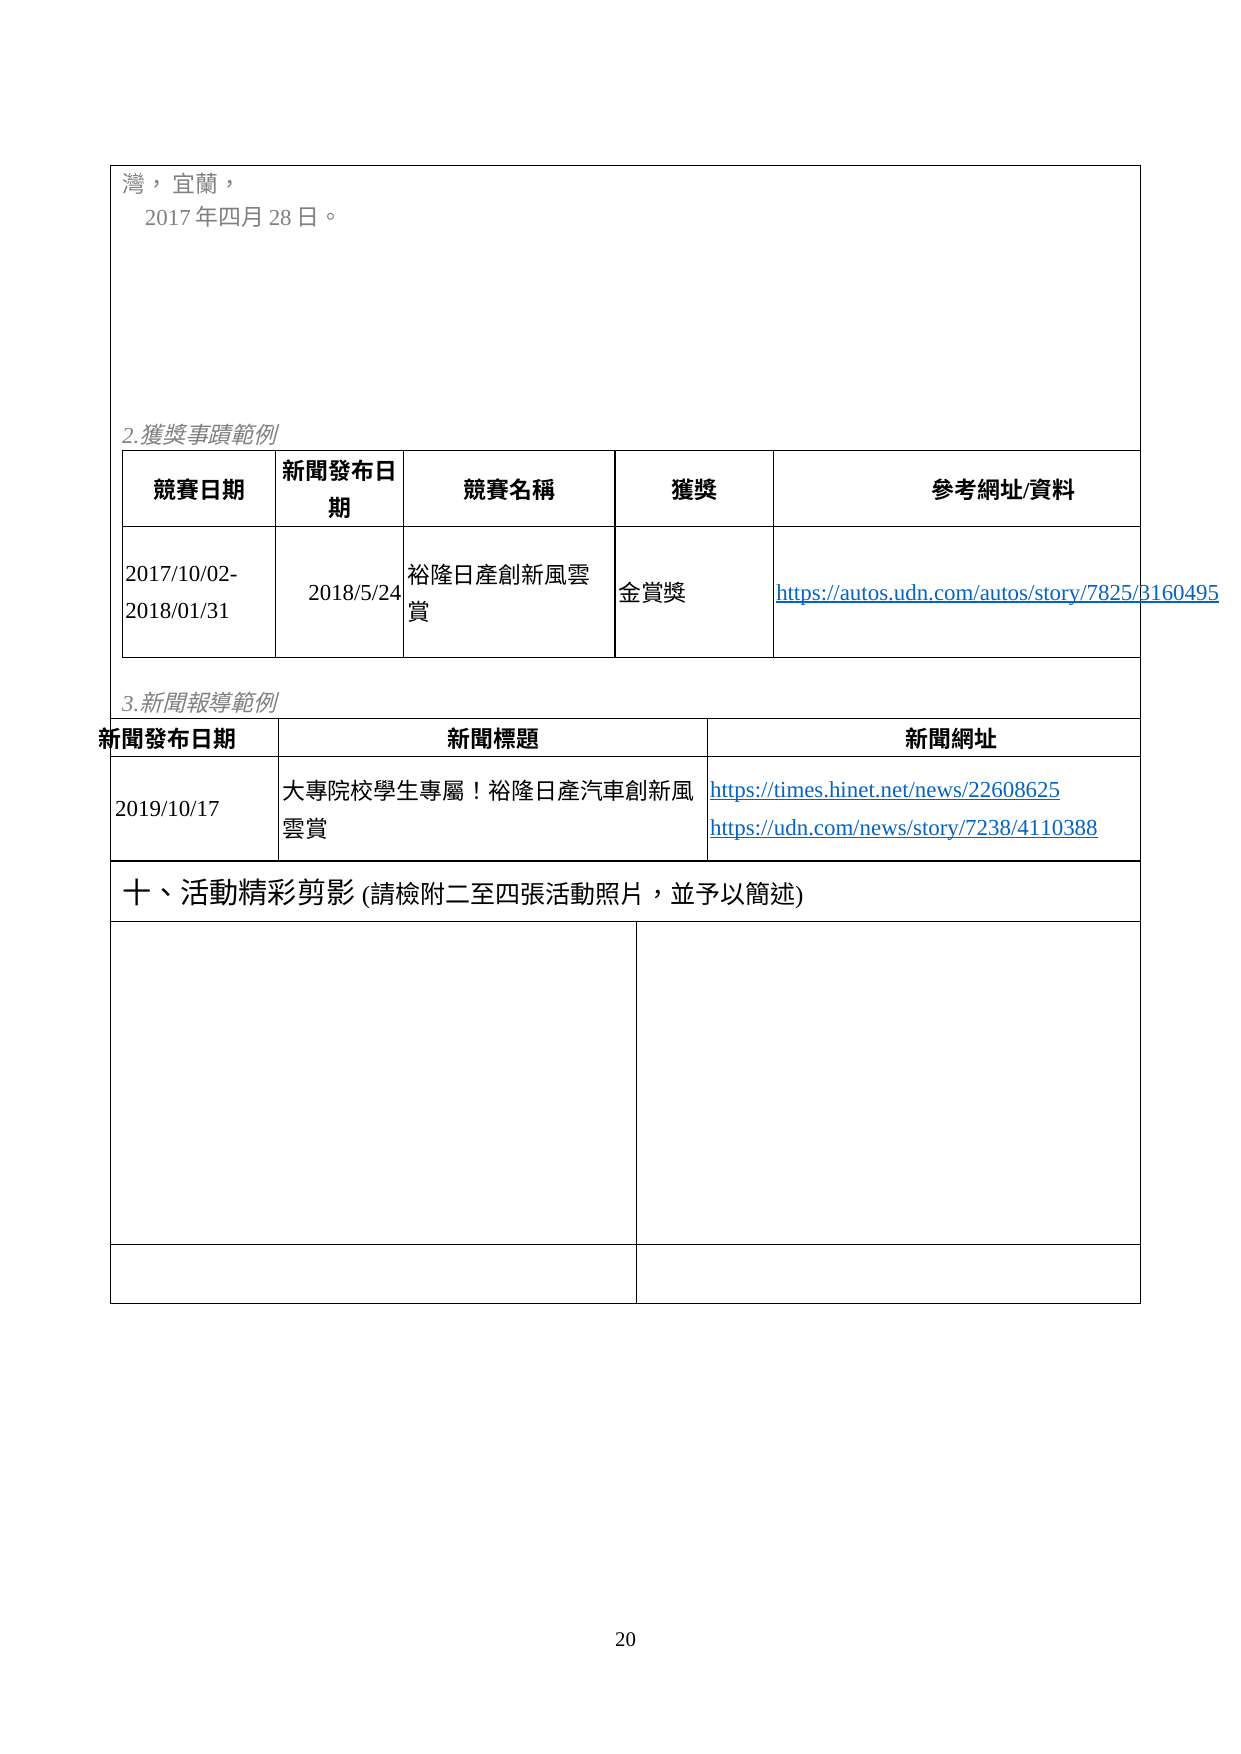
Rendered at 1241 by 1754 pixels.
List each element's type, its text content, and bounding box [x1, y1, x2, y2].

table_cell [111, 922, 636, 1244]
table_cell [111, 166, 1140, 718]
table_cell 十、活動精彩剪影 (請檢附二至四張活動照片，並予以簡述) [111, 862, 1140, 921]
table_cell [637, 922, 1140, 1244]
table_cell [111, 1245, 636, 1303]
table_cell [637, 1245, 1140, 1303]
